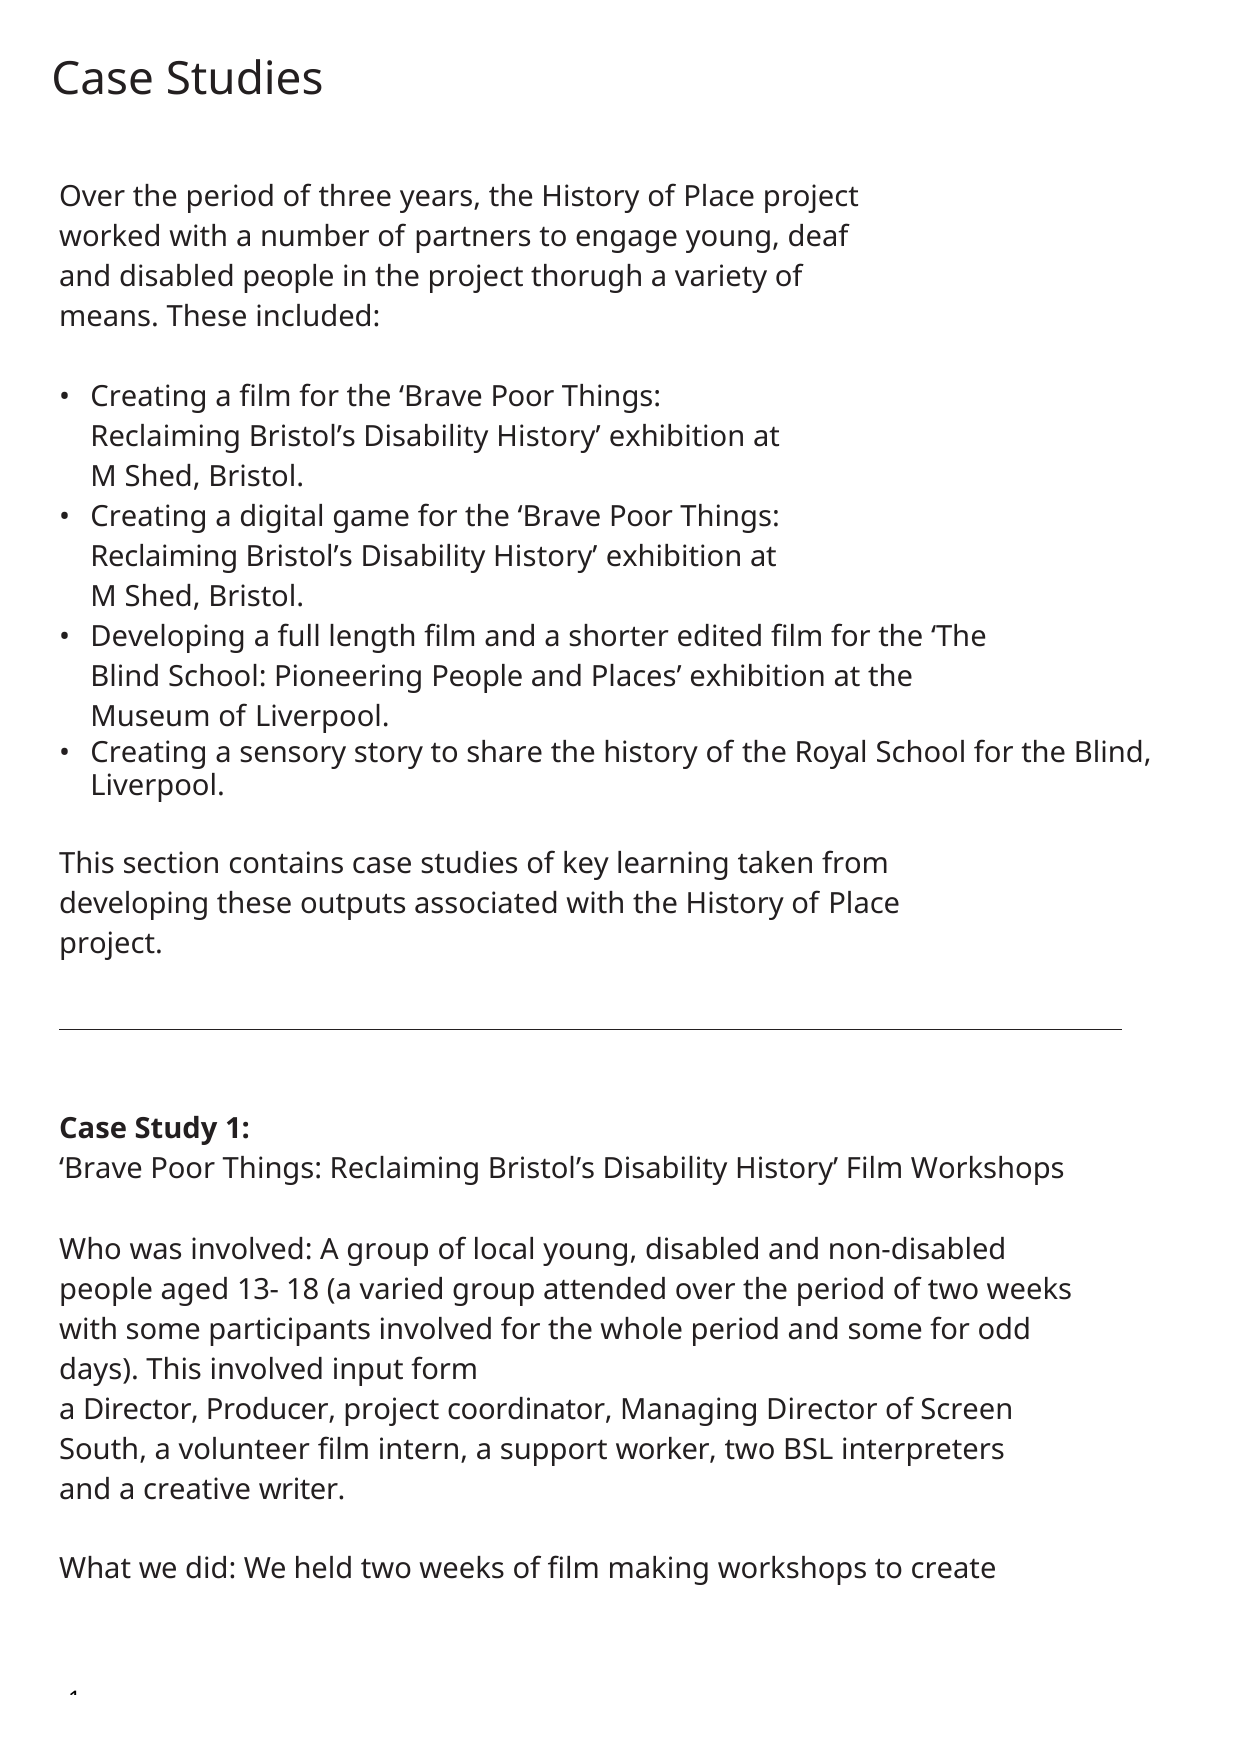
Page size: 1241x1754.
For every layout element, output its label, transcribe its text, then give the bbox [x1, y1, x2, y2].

text a Director, Producer, project coordinator, Managing Director of Screen South, a volunteer film intern, a support worker, two BSL interpreters and a creative writer. [59, 1388, 1018, 1508]
list Creating a digital game for the ‘Brave Poor Things: Reclaiming Bristol’s Disability History’ exhibition at M Shed, Bristol. [59, 495, 803, 615]
text This section contains case studies of key learning taken from developing these outputs associated with the History of Place project. [59, 843, 914, 962]
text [59, 1548, 1039, 1587]
list Creating a sensory story to share the history of the Royal School for the Blind, Liverpool. [59, 735, 1198, 802]
list Creating a film for the ‘Brave Poor Things: Reclaiming Bristol’s Disability History’ exhibition at M Shed, Bristol. [59, 375, 807, 495]
text Over the period of three years, the History of Place project worked with a number of partners to engage young, deaf and disabled people in the project thorugh a variety of means. These included: [59, 175, 873, 335]
text ‘Brave Poor Things: Reclaiming Bristol’s Disability History’ Film Workshops [59, 1148, 1198, 1187]
text Who was involved: A group of local young, disabled and non-disabled people aged 13- 18 (a varied group attended over the period of two weeks with some participants involved for the whole period and some for odd days). This involved input form [59, 1228, 1076, 1388]
subtitle Case Study 1: [59, 1107, 1198, 1147]
list Developing a full length film and a shorter edited film for the ‘The Blind School: Pioneering People and Places’ exhibition at the Museum of Liverpool. [59, 615, 1005, 735]
subtitle Case Studies [51, 46, 1198, 108]
